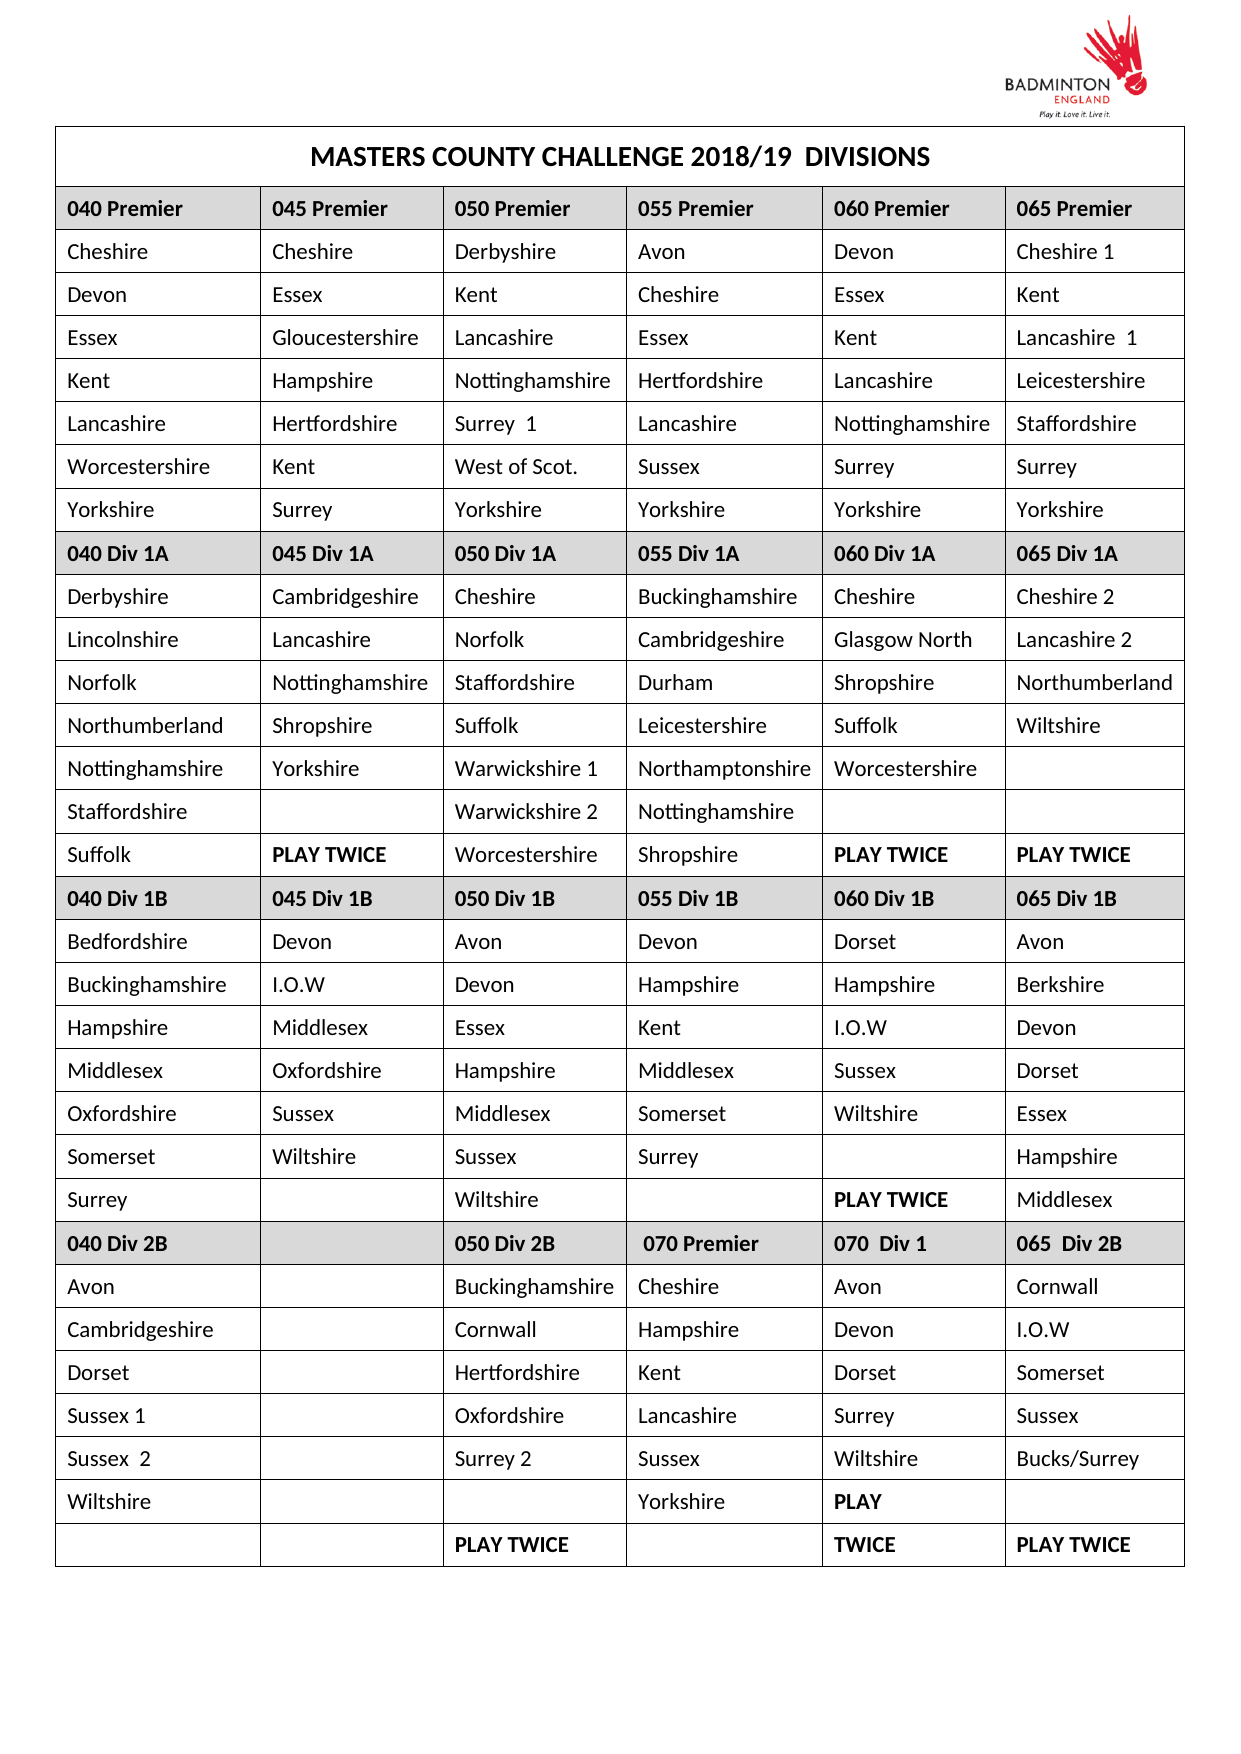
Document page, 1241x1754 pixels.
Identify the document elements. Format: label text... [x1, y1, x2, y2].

table_cell Cheshire [261, 230, 443, 272]
table_cell Cheshire [56, 230, 260, 272]
table_cell Bedfordshire [56, 920, 260, 962]
table_cell 060 Premier [823, 187, 1005, 229]
table_cell 070 Premier [627, 1222, 822, 1264]
table_cell 060 Div 1A [823, 532, 1005, 574]
table_cell Wiltshire [1006, 704, 1184, 746]
table_cell Kent [823, 316, 1005, 358]
table_cell Somerset [56, 1135, 260, 1177]
table_cell 040 Premier [56, 187, 260, 229]
table_cell 070 Div 1 [823, 1222, 1005, 1264]
table_cell Sussex [444, 1135, 626, 1177]
table_cell Wiltshire [823, 1437, 1005, 1479]
table_cell Warwickshire 2 [444, 790, 626, 832]
table_cell 045 Div 1B [261, 877, 443, 919]
table_cell 050 Div 1A [444, 532, 626, 574]
table_cell Yorkshire [56, 489, 260, 531]
table_cell 065 Div 1A [1006, 532, 1184, 574]
table_cell Buckinghamshire [627, 575, 822, 617]
table_cell Essex [627, 316, 822, 358]
table_cell Buckinghamshire [444, 1265, 626, 1307]
table_cell Wiltshire [444, 1179, 626, 1221]
table_cell Lincolnshire [56, 618, 260, 660]
table_cell Middlesex [444, 1092, 626, 1134]
table_cell [261, 790, 443, 832]
table_cell Dorset [56, 1351, 260, 1393]
table_cell Surrey [823, 1394, 1005, 1436]
table_cell Lancashire 1 [1006, 316, 1184, 358]
table_header MASTERS COUNTY CHALLENGE 2018/19 DIVISIONS [56, 127, 1184, 186]
table_cell Cheshire [444, 575, 626, 617]
table_cell Avon [823, 1265, 1005, 1307]
table_cell Norfolk [56, 661, 260, 703]
table_cell 040 Div 1A [56, 532, 260, 574]
table_cell 055 Div 1A [627, 532, 822, 574]
table_cell [261, 1437, 443, 1479]
table_cell Worcestershire [56, 445, 260, 487]
table_cell 065 Div 2B [1006, 1222, 1184, 1264]
table_cell 065 Premier [1006, 187, 1184, 229]
table_cell PLAY TWICE [261, 834, 443, 876]
table_cell Durham [627, 661, 822, 703]
table_cell Hampshire [1006, 1135, 1184, 1177]
table_cell Nottinghamshire [627, 790, 822, 832]
table_cell Glasgow North [823, 618, 1005, 660]
table_cell [56, 1524, 260, 1566]
table_cell Kent [56, 359, 260, 401]
table_cell Cheshire [823, 575, 1005, 617]
table_cell Surrey 2 [444, 1437, 626, 1479]
table_cell Sussex [627, 1437, 822, 1479]
table_cell Lancashire [823, 359, 1005, 401]
table_cell I.O.W [261, 963, 443, 1005]
table_cell Sussex 1 [56, 1394, 260, 1436]
table_cell 055 Div 1B [627, 877, 822, 919]
table_cell Worcestershire [444, 834, 626, 876]
table_cell Lancashire [261, 618, 443, 660]
table_cell Hertfordshire [627, 359, 822, 401]
table_cell [1006, 1480, 1184, 1522]
table_cell Sussex [261, 1092, 443, 1134]
table_cell PLAY TWICE [823, 1179, 1005, 1221]
table_cell Middlesex [627, 1049, 822, 1091]
table_cell Essex [823, 273, 1005, 315]
table_cell Surrey [627, 1135, 822, 1177]
table_cell Oxfordshire [444, 1394, 626, 1436]
table_cell Hampshire [56, 1006, 260, 1048]
table_cell 040 Div 1B [56, 877, 260, 919]
table_cell Hampshire [444, 1049, 626, 1091]
table_cell Surrey [1006, 445, 1184, 487]
table_cell Derbyshire [444, 230, 626, 272]
table_cell Yorkshire [627, 489, 822, 531]
table_cell Hampshire [627, 963, 822, 1005]
table_cell Essex [444, 1006, 626, 1048]
table_cell Wiltshire [823, 1092, 1005, 1134]
table_cell 065 Div 1B [1006, 877, 1184, 919]
table_cell [261, 1480, 443, 1522]
table_cell [1006, 747, 1184, 789]
table_cell Hertfordshire [261, 402, 443, 444]
table_cell Warwickshire 1 [444, 747, 626, 789]
table_cell Cheshire [627, 1265, 822, 1307]
table_cell Cambridgeshire [56, 1308, 260, 1350]
table_cell Cornwall [1006, 1265, 1184, 1307]
table_cell West of Scot. [444, 445, 626, 487]
table_cell Staffordshire [444, 661, 626, 703]
table_cell Kent [261, 445, 443, 487]
table_cell I.O.W [823, 1006, 1005, 1048]
table_cell Suffolk [444, 704, 626, 746]
table_cell [261, 1222, 443, 1264]
table_cell Staffordshire [1006, 402, 1184, 444]
table_cell 045 Premier [261, 187, 443, 229]
table_cell I.O.W [1006, 1308, 1184, 1350]
table_cell Avon [1006, 920, 1184, 962]
table_cell Surrey [823, 445, 1005, 487]
table_cell Hampshire [627, 1308, 822, 1350]
table_cell Shropshire [627, 834, 822, 876]
table_cell 055 Premier [627, 187, 822, 229]
table_cell 050 Div 1B [444, 877, 626, 919]
table_cell Oxfordshire [261, 1049, 443, 1091]
table_cell Buckinghamshire [56, 963, 260, 1005]
table_cell Leicestershire [627, 704, 822, 746]
table_cell Devon [823, 230, 1005, 272]
table_cell [261, 1265, 443, 1307]
table_cell [261, 1308, 443, 1350]
table_cell Northumberland [1006, 661, 1184, 703]
table_cell Northamptonshire [627, 747, 822, 789]
table_cell Cheshire 2 [1006, 575, 1184, 617]
table_cell Middlesex [261, 1006, 443, 1048]
table_cell Kent [444, 273, 626, 315]
table_cell Devon [444, 963, 626, 1005]
table_cell 050 Div 2B [444, 1222, 626, 1264]
table_cell Suffolk [823, 704, 1005, 746]
table_cell Lancashire [56, 402, 260, 444]
table_cell Sussex [1006, 1394, 1184, 1436]
table_cell 060 Div 1B [823, 877, 1005, 919]
table_cell Kent [627, 1006, 822, 1048]
table_cell Devon [261, 920, 443, 962]
table_cell Northumberland [56, 704, 260, 746]
table_cell PLAY [823, 1480, 1005, 1522]
table_cell Norfolk [444, 618, 626, 660]
table_cell Devon [823, 1308, 1005, 1350]
table_cell Sussex [823, 1049, 1005, 1091]
table_cell Nottinghamshire [56, 747, 260, 789]
table_cell Hampshire [823, 963, 1005, 1005]
table_cell [261, 1394, 443, 1436]
table_cell Hampshire [261, 359, 443, 401]
table_cell Shropshire [823, 661, 1005, 703]
table_cell Devon [56, 273, 260, 315]
table_cell [261, 1179, 443, 1221]
table_cell [261, 1351, 443, 1393]
table_cell Surrey [56, 1179, 260, 1221]
picture [977, 11, 1175, 126]
table_cell Kent [1006, 273, 1184, 315]
table_cell Staffordshire [56, 790, 260, 832]
table_cell Yorkshire [261, 747, 443, 789]
table_cell Yorkshire [444, 489, 626, 531]
table_cell Essex [56, 316, 260, 358]
table_cell Cheshire 1 [1006, 230, 1184, 272]
table_cell Oxfordshire [56, 1092, 260, 1134]
table_cell Middlesex [1006, 1179, 1184, 1221]
table_cell Devon [627, 920, 822, 962]
table_cell 050 Premier [444, 187, 626, 229]
table_cell Avon [56, 1265, 260, 1307]
table_cell [261, 1524, 443, 1566]
table_cell Essex [1006, 1092, 1184, 1134]
table_cell Shropshire [261, 704, 443, 746]
table_cell PLAY TWICE [444, 1524, 626, 1566]
table_cell Hertfordshire [444, 1351, 626, 1393]
table_cell 040 Div 2B [56, 1222, 260, 1264]
table_cell Dorset [823, 920, 1005, 962]
table_cell Wiltshire [261, 1135, 443, 1177]
table_cell Bucks/Surrey [1006, 1437, 1184, 1479]
table_cell Dorset [1006, 1049, 1184, 1091]
table_cell [823, 790, 1005, 832]
table_cell Cambridgeshire [261, 575, 443, 617]
table_cell Somerset [1006, 1351, 1184, 1393]
table_cell Devon [1006, 1006, 1184, 1048]
table_cell Yorkshire [627, 1480, 822, 1522]
table_cell [444, 1480, 626, 1522]
table_cell Wiltshire [56, 1480, 260, 1522]
table_cell Cheshire [627, 273, 822, 315]
table_cell Worcestershire [823, 747, 1005, 789]
table_cell Dorset [823, 1351, 1005, 1393]
table_cell Lancashire [444, 316, 626, 358]
table_cell Sussex 2 [56, 1437, 260, 1479]
table_cell Cornwall [444, 1308, 626, 1350]
table_cell Surrey 1 [444, 402, 626, 444]
table_cell Nottinghamshire [444, 359, 626, 401]
table_cell 045 Div 1A [261, 532, 443, 574]
table_cell [1006, 790, 1184, 832]
table_cell Lancashire [627, 1394, 822, 1436]
table_cell PLAY TWICE [823, 834, 1005, 876]
table_cell Avon [627, 230, 822, 272]
table_cell Avon [444, 920, 626, 962]
table_cell [627, 1179, 822, 1221]
table_cell Yorkshire [1006, 489, 1184, 531]
table_cell TWICE [823, 1524, 1005, 1566]
table_cell PLAY TWICE [1006, 1524, 1184, 1566]
table_cell Somerset [627, 1092, 822, 1134]
table_cell Cambridgeshire [627, 618, 822, 660]
table_cell Kent [627, 1351, 822, 1393]
table_cell Nottinghamshire [823, 402, 1005, 444]
table_cell Lancashire 2 [1006, 618, 1184, 660]
table_cell Surrey [261, 489, 443, 531]
table_cell [823, 1135, 1005, 1177]
table_cell [627, 1524, 822, 1566]
table_cell Sussex [627, 445, 822, 487]
table_cell Essex [261, 273, 443, 315]
table_cell Berkshire [1006, 963, 1184, 1005]
table_cell Derbyshire [56, 575, 260, 617]
table_cell Suffolk [56, 834, 260, 876]
table_cell Gloucestershire [261, 316, 443, 358]
table_cell PLAY TWICE [1006, 834, 1184, 876]
table_cell Middlesex [56, 1049, 260, 1091]
table_cell Lancashire [627, 402, 822, 444]
table_cell Nottinghamshire [261, 661, 443, 703]
table_cell Leicestershire [1006, 359, 1184, 401]
table_cell Yorkshire [823, 489, 1005, 531]
